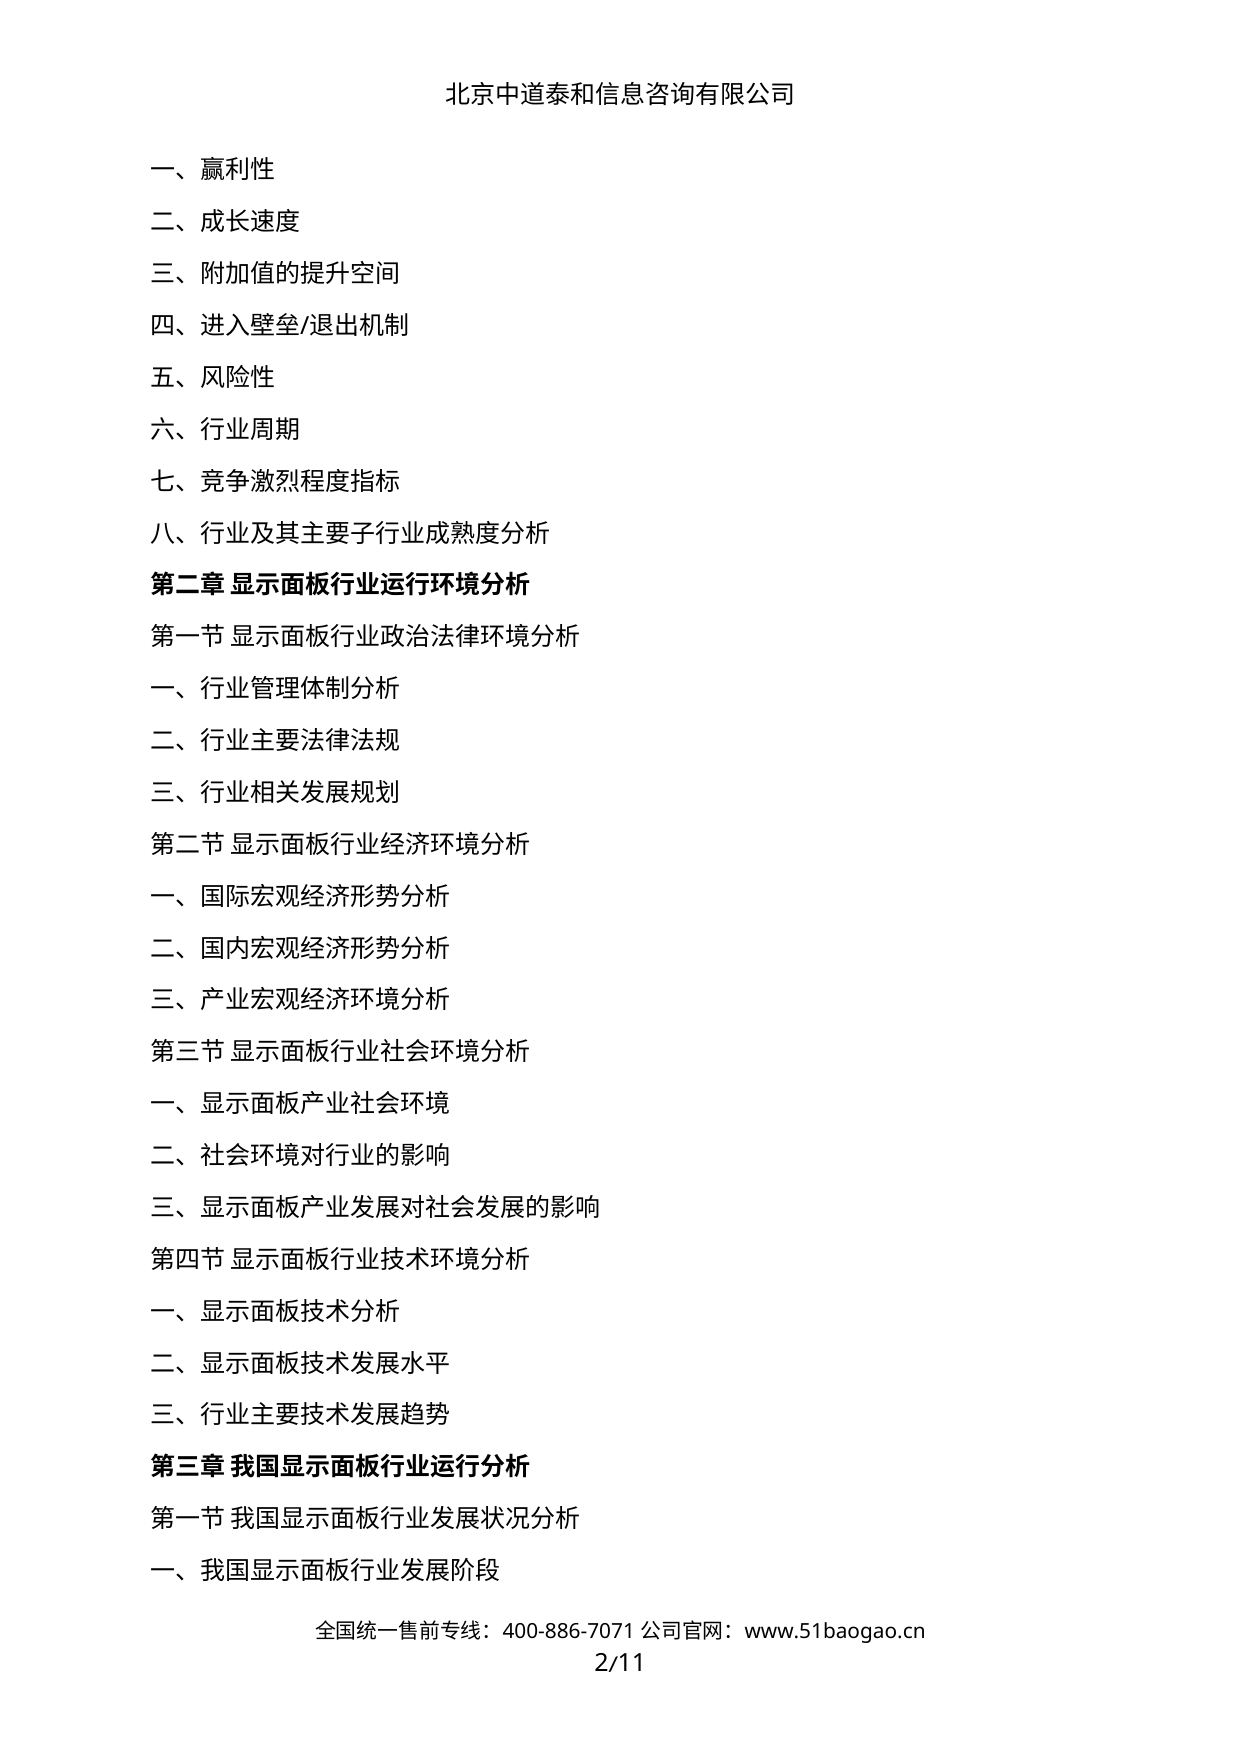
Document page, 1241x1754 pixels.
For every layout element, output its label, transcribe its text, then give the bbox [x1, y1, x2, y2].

text 一、显示面板产业社会环境 [150, 1084, 1090, 1120]
text 三、附加值的提升空间 [150, 254, 1090, 290]
text 四、进入壁垒/退出机制 [150, 306, 1090, 342]
text 第二章 显示面板行业运行环境分析 [150, 565, 1090, 601]
text 一、赢利性 [150, 150, 1090, 186]
text 五、风险性 [150, 357, 1090, 394]
text 八、行业及其主要子行业成熟度分析 [150, 513, 1090, 549]
text 二、行业主要法律法规 [150, 721, 1090, 757]
text 一、国际宏观经济形势分析 [150, 876, 1090, 912]
text 第三节 显示面板行业社会环境分析 [150, 1032, 1090, 1068]
text 二、国内宏观经济形势分析 [150, 928, 1090, 964]
text 第一节 显示面板行业政治法律环境分析 [150, 617, 1090, 653]
text 一、行业管理体制分析 [150, 669, 1090, 705]
text 一、我国显示面板行业发展阶段 [150, 1551, 1090, 1587]
text 第三章 我国显示面板行业运行分析 [150, 1447, 1090, 1483]
text 一、显示面板技术分析 [150, 1291, 1090, 1327]
text 二、社会环境对行业的影响 [150, 1136, 1090, 1172]
text 第四节 显示面板行业技术环境分析 [150, 1239, 1090, 1276]
text 二、显示面板技术发展水平 [150, 1343, 1090, 1379]
text 二、成长速度 [150, 202, 1090, 238]
text 第二节 显示面板行业经济环境分析 [150, 824, 1090, 861]
text 三、产业宏观经济环境分析 [150, 980, 1090, 1016]
text 六、行业周期 [150, 409, 1090, 446]
text 第一节 我国显示面板行业发展状况分析 [150, 1499, 1090, 1535]
text 三、行业主要技术发展趋势 [150, 1395, 1090, 1431]
text 三、显示面板产业发展对社会发展的影响 [150, 1187, 1090, 1224]
text 七、竞争激烈程度指标 [150, 461, 1090, 497]
text 三、行业相关发展规划 [150, 772, 1090, 809]
